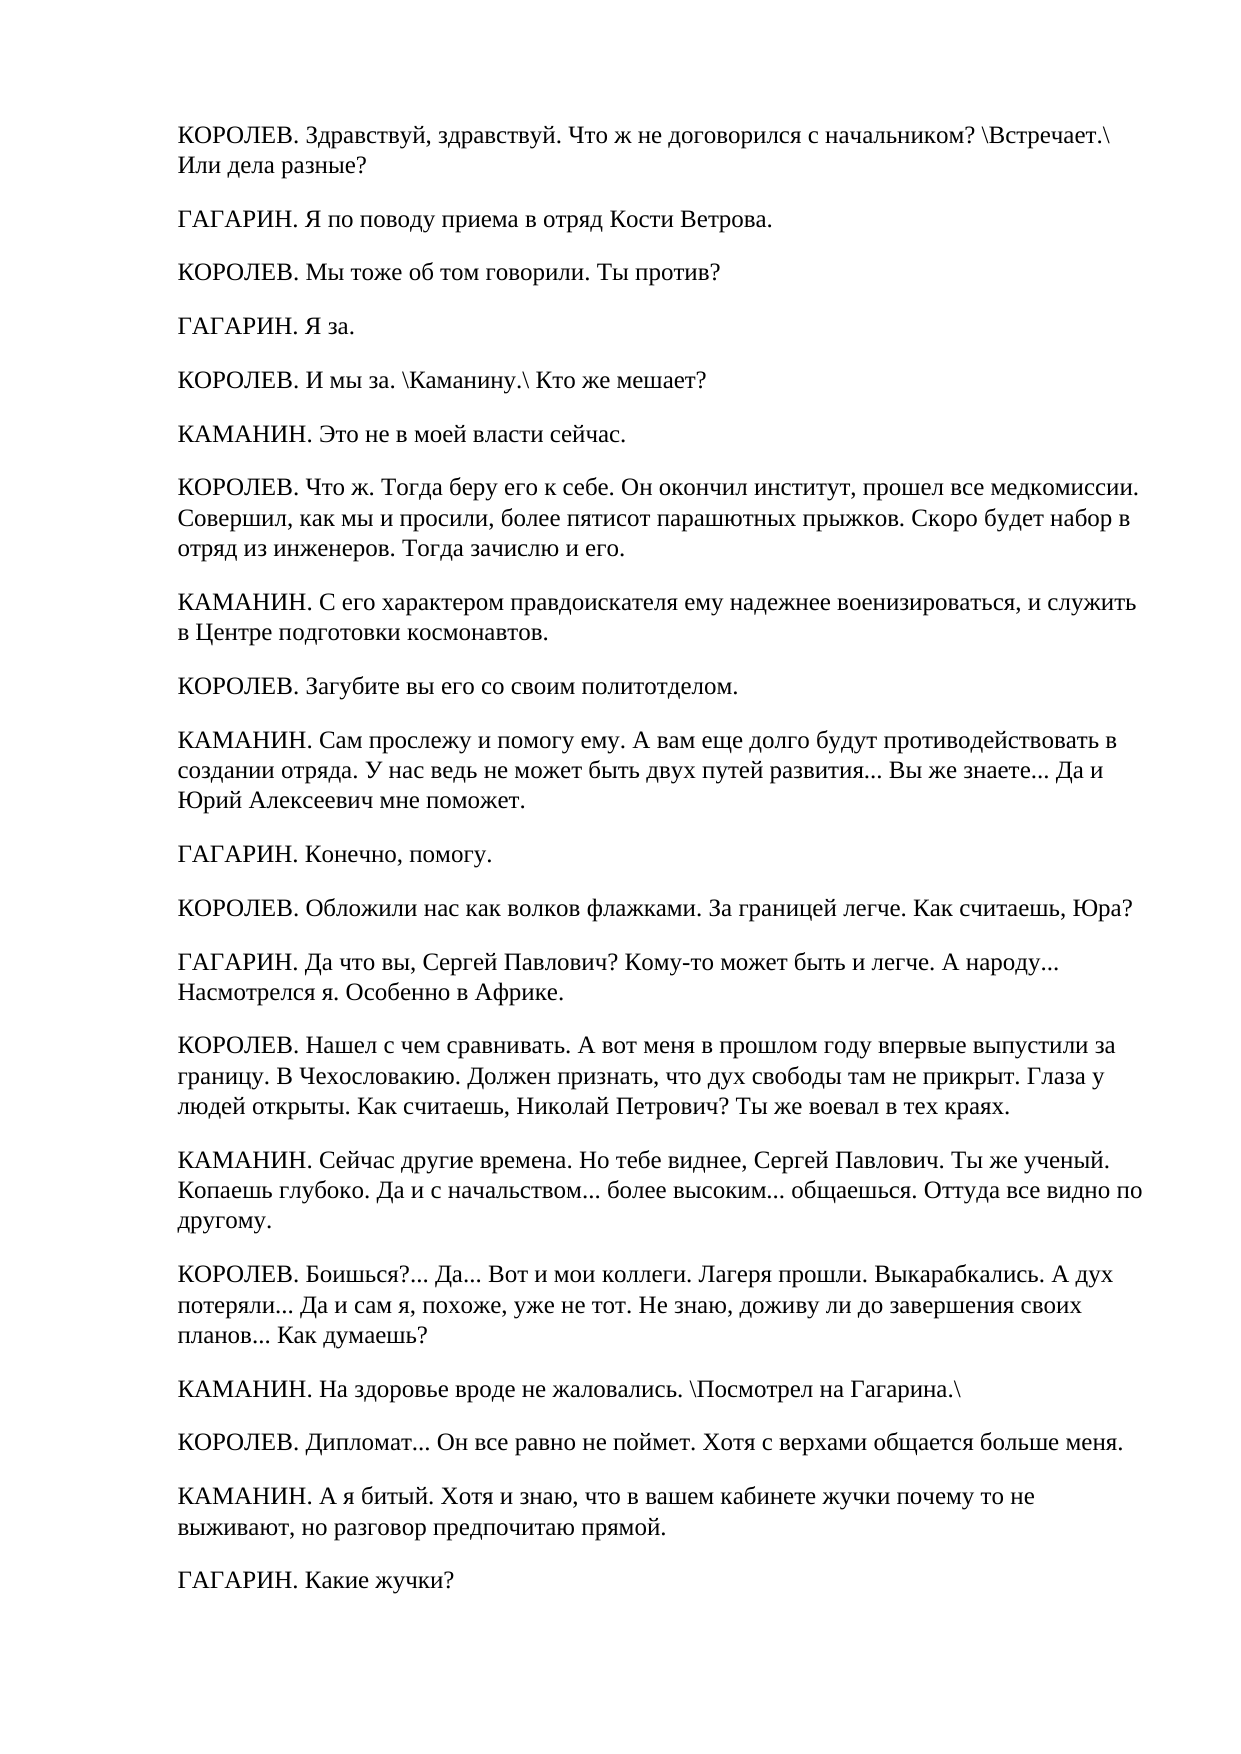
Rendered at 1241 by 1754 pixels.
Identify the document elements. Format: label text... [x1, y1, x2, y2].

text КАМАНИН. Сейчас другие времена. Но тебе виднее, Сергей Павлович. Ты же ученый. Копаешь глубоко. Да и с начальством... более высоким... общаешься. Оттуда все видно по другому. [177, 1143, 1152, 1234]
text КОРОЛЕВ. Мы тоже об том говорили. Ты против? [177, 256, 1152, 286]
text КОРОЛЕВ. И мы за. \Каманину.\ Кто же мешает? [177, 363, 1152, 394]
text КОРОЛЕВ. Обложили нас как волков флажками. За границей легче. Как считаешь, Юра? [177, 891, 1152, 922]
text КАМАНИН. А я битый. Хотя и знаю, что в вашем кабинете жучки почему то не выживают, но разговор предпочитаю прямой. [177, 1480, 1152, 1540]
text КАМАНИН. Это не в моей власти сейчас. [177, 417, 1152, 447]
text КАМАНИН. Сам прослежу и помогу ему. А вам еще долго будут противодействовать в создании отряда. У нас ведь не может быть двух путей развития... Вы же знаете... Да и Юрий Алексеевич мне поможет. [177, 723, 1152, 814]
text ГАГАРИН. Да что вы, Сергей Павлович? Кому-то может быть и легче. А народу... Насмотрелся я. Особенно в Африке. [177, 945, 1152, 1006]
text КОРОЛЕВ. Боишься?... Да... Вот и мои коллеги. Лагеря прошли. Выкарабкались. А дух потеряли... Да и сам я, похоже, уже не тот. Не знаю, доживу ли до завершения своих планов... Как думаешь? [177, 1258, 1152, 1349]
text КАМАНИН. С его характером правдоискателя ему надежнее военизироваться, и служить в Центре подготовки космонавтов. [177, 585, 1152, 646]
text КОРОЛЕВ. Загубите вы его со своим политотделом. [177, 669, 1152, 700]
text ГАГАРИН. Какие жучки? [177, 1564, 1152, 1594]
text КОРОЛЕВ. Нашел с чем сравнивать. А вот меня в прошлом году впервые выпустили за границу. В Чехословакию. Должен признать, что дух свободы там не прикрыт. Глаза у людей открыты. Как считаешь, Николай Петрович? Ты же воевал в тех краях. [177, 1029, 1152, 1120]
text ГАГАРИН. Конечно, помогу. [177, 837, 1152, 868]
text КОРОЛЕВ. Здравствуй, здравствуй. Что ж не договорился с начальником? \Встречает.\ Или дела разные? [177, 118, 1152, 179]
text КАМАНИН. На здоровье вроде не жаловались. \Посмотрел на Гагарина.\ [177, 1372, 1152, 1402]
text КОРОЛЕВ. Что ж. Тогда беру его к себе. Он окончил институт, прошел все медкомиссии. Совершил, как мы и просили, более пятисот парашютных прыжков. Скоро будет набор в отряд из инженеров. Тогда зачислю и его. [177, 471, 1152, 562]
text КОРОЛЕВ. Дипломат... Он все равно не поймет. Хотя с верхами общается больше меня. [177, 1426, 1152, 1456]
text ГАГАРИН. Я за. [177, 310, 1152, 340]
text ГАГАРИН. Я по поводу приема в отряд Кости Ветрова. [177, 202, 1152, 232]
